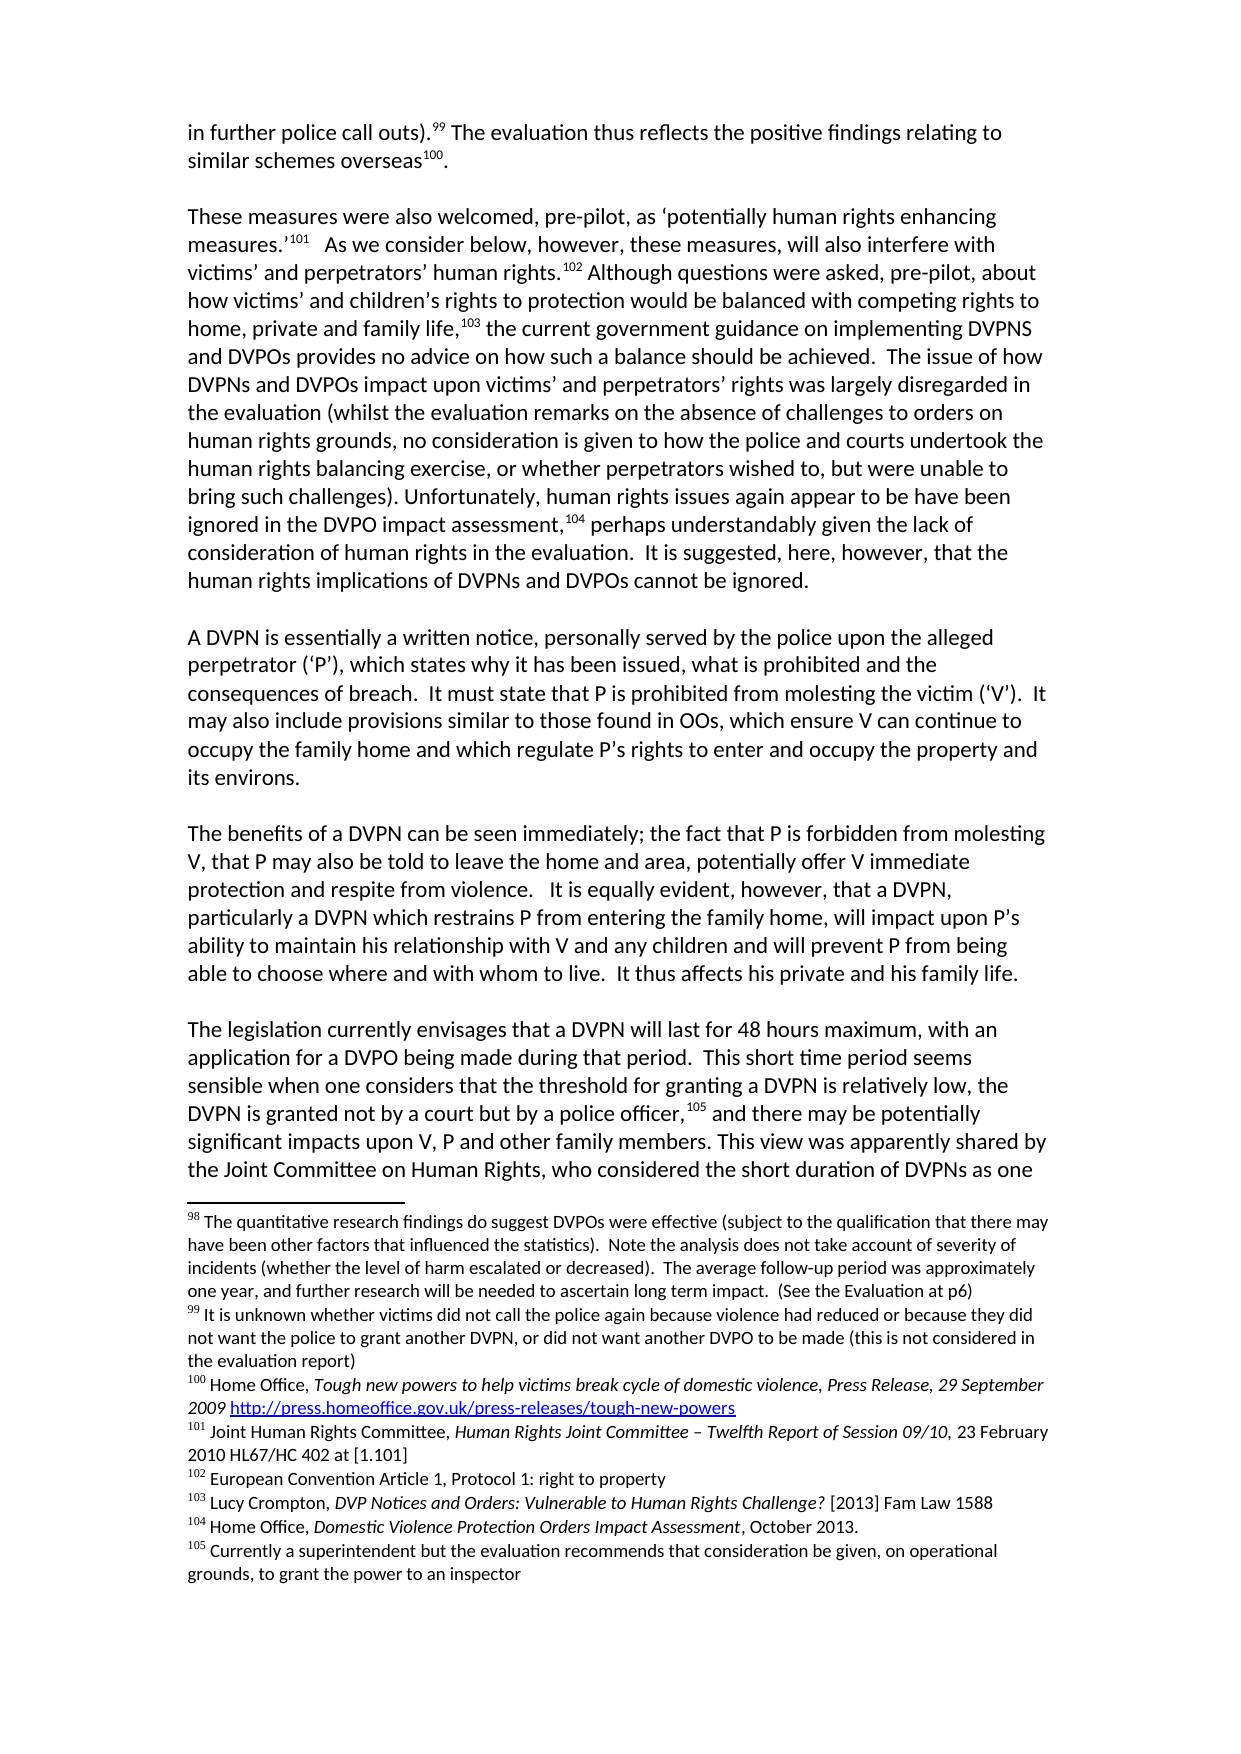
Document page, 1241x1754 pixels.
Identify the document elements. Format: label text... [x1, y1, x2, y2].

text The legislation currently envisages that a DVPN will last for 48 hours maximum, with an application for a DVPO being made during that period. This short time period seems sensible when one considers that the threshold for granting a DVPN is relatively low, the DVPN is granted not by a court but by a police officer, and there may be potentially significant impacts upon V, P and other family members. This view was apparently shared by the Joint Committee on Human Rights, who considered the short duration of DVPNs as one of several safeguards likely to assist in ensuring a proportionate balance between competing rights. Indeed, upon that basis the Joint Committee Rights concluded the DVPN provisions did ‘not pose a significant risk of incompatibility with either the right to respect for home, family and private life or the right to respect for the peaceful enjoyment of possessions’. [187, 1015, 1053, 1183]
text A DVPN is essentially a written notice, personally served by the police upon the alleged perpetrator (‘P’), which states why it has been issued, what is prohibited and the consequences of breach. It must state that P is prohibited from molesting the victim (‘V’). It may also include provisions similar to those found in OOs, which ensure V can continue to occupy the family home and which regulate P’s rights to enter and occupy the property and its environs. [187, 623, 1053, 791]
text The benefits of a DVPN can be seen immediately; the fact that P is forbidden from molesting V, that P may also be told to leave the home and area, potentially offer V immediate protection and respite from violence. It is equally evident, however, that a DVPN, particularly a DVPN which restrains P from entering the family home, will impact upon P’s ability to maintain his relationship with V and any children and will prevent P from being able to choose where and with whom to live. It thus affects his private and his family life. [187, 819, 1053, 987]
text These measures were also welcomed, pre-pilot, as ‘potentially human rights enhancing measures.’ As we consider below, however, these measures, will also interfere with victims’ and perpetrators’ human rights. Although questions were asked, pre-pilot, about how victims’ and children’s rights to protection would be balanced with competing rights to home, private and family life, the current government guidance on implementing DVPNS and DVPOs provides no advice on how such a balance should be achieved. The issue of how DVPNs and DVPOs impact upon victims’ and perpetrators’ rights was largely disregarded in the evaluation (whilst the evaluation remarks on the absence of challenges to orders on human rights grounds, no consideration is given to how the police and courts undertook the human rights balancing exercise, or whether perpetrators wished to, but were unable to bring such challenges). Unfortunately, human rights issues again appear to be have been ignored in the DVPO impact assessment, perhaps understandably given the lack of consideration of human rights in the evaluation. It is suggested, here, however, that the human rights implications of DVPNs and DVPOs cannot be ignored. [187, 202, 1053, 594]
text The evaluation of the pilots (‘the evaluation’) certainly seems to offer some support for wider roll out of DVPNs and DVPOs. DVPOs were viewed positively by practitioners as a welcome addition to existing responses. The majority of victim-survivors who benefited from a DVPO considered DVPOs to be useful. They felt they made them safer. The qualified conclusions of the evaluation are that DVPOs were effective in reducing domestic violence and abuse, and that, particularly in cases where the police had been called out on three or more occasions, DVPOs resulted in reduced re-victimisation (or at least a reduction in further police call outs). The evaluation thus reflects the positive findings relating to similar schemes overseas. [187, 118, 1053, 174]
